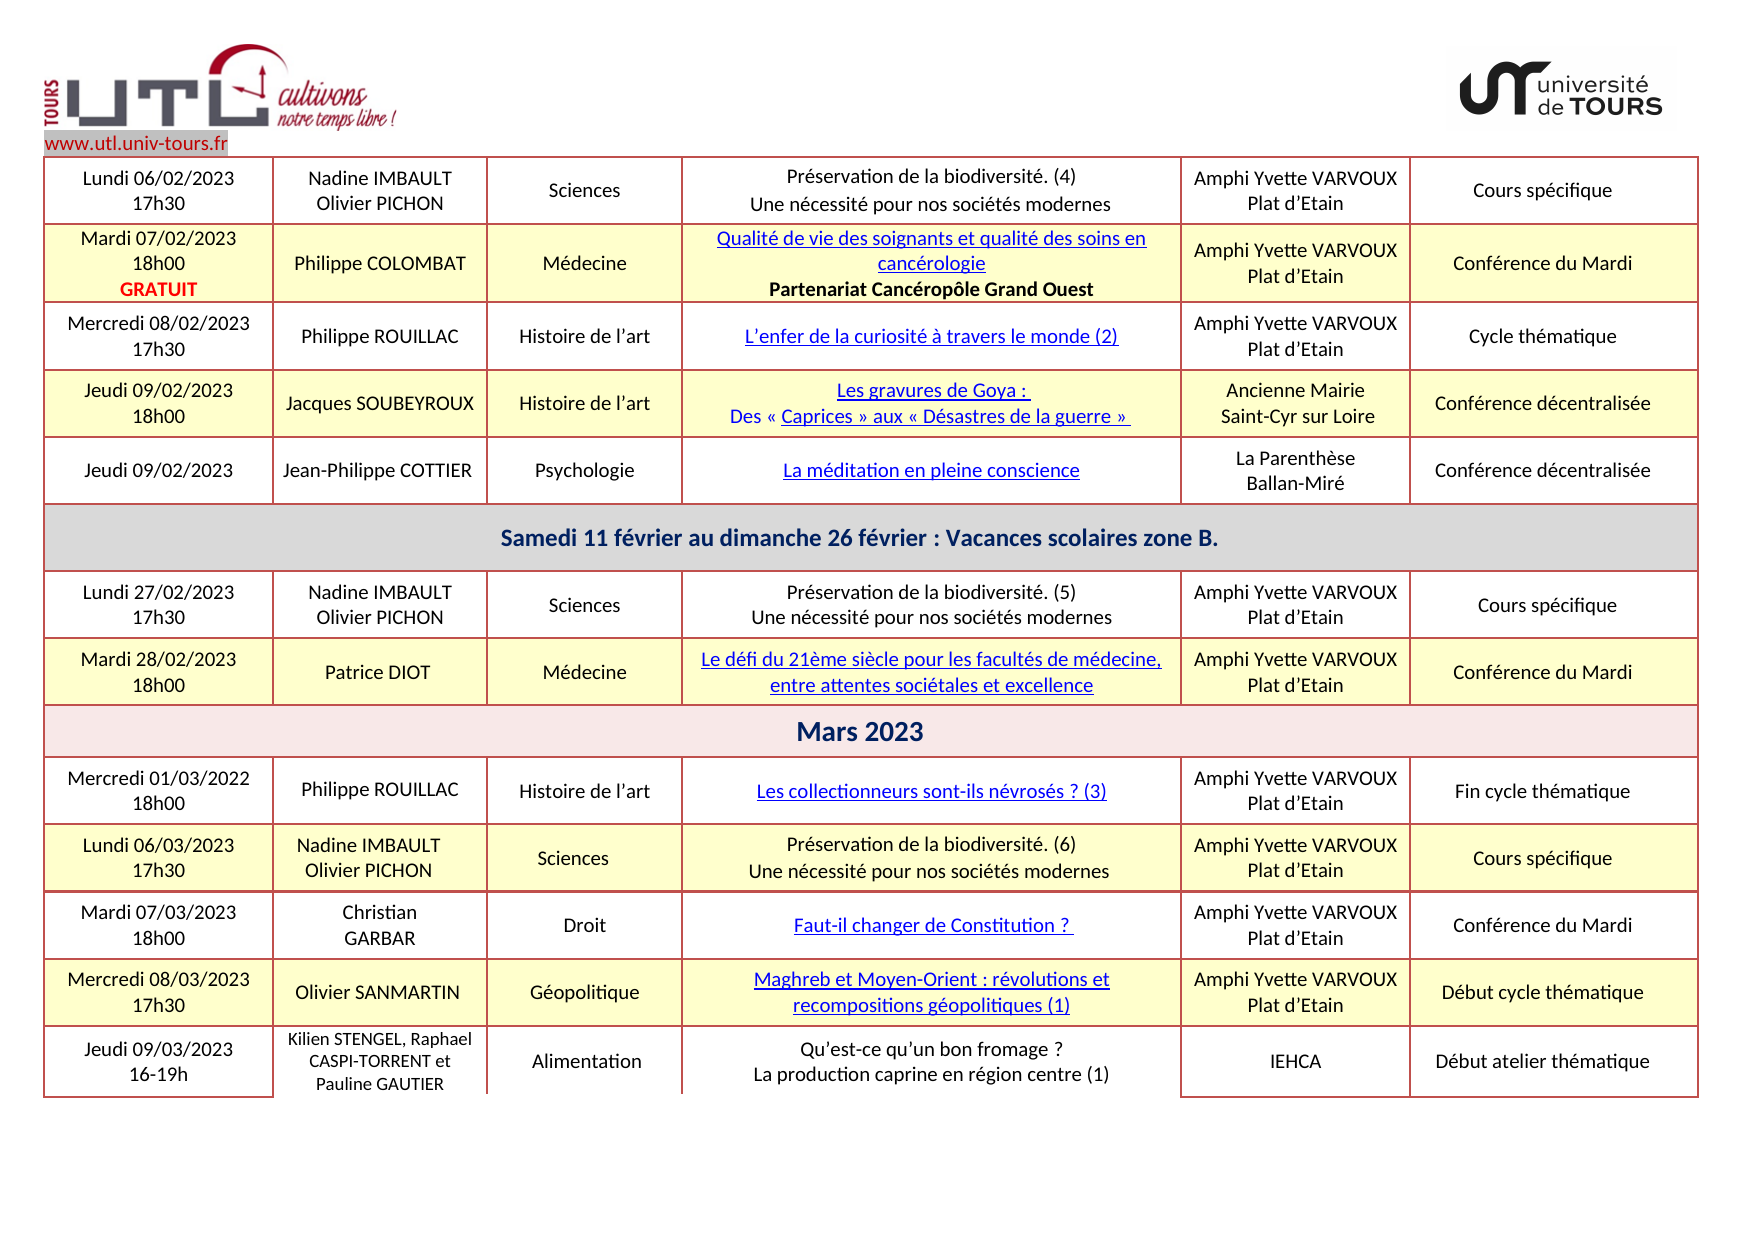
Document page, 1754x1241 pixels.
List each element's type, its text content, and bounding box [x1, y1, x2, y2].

table_cell Philippe COLOMBAT [274, 225, 486, 301]
table_cell Droit [488, 893, 681, 957]
table_cell Amphi Yvette VARVOUX Plat d’Etain [1182, 303, 1409, 368]
table_cell Christian GARBAR [274, 893, 486, 957]
table_cell Préservation de la biodiversité. (4) Une nécessité pour nos sociétés modernes [683, 158, 1180, 223]
table_cell IEHCA [1182, 1027, 1409, 1096]
table_cell Mars 2023 [45, 706, 1697, 756]
table_cell Début atelier thématique [1411, 1027, 1697, 1096]
table_cell Amphi Yvette VARVOUX Plat d’Etain [1182, 639, 1409, 704]
table_cell Patrice DIOT [274, 639, 486, 704]
table_cell Jacques SOUBEYROUX [274, 371, 486, 436]
picture [44, 44, 397, 131]
table_cell Jean-Philippe COTTIER [274, 438, 486, 503]
table_cell Fin cycle thématique [1411, 758, 1697, 823]
table_cell Ancienne Mairie Saint-Cyr sur Loire [1182, 371, 1409, 436]
table_cell La méditation en pleine conscience [683, 438, 1180, 503]
table_cell Amphi Yvette VARVOUX Plat d’Etain [1182, 758, 1409, 823]
table_cell Sciences [488, 572, 681, 637]
table_cell Mercredi 01/03/2022 18h00 [45, 758, 272, 823]
table_cell Conférence du Mardi [1411, 639, 1697, 704]
table_cell Amphi Yvette VARVOUX Plat d’Etain [1182, 893, 1409, 957]
table_cell Histoire de l’art [488, 758, 681, 823]
table_cell Lundi 06/03/2023 17h30 [45, 825, 272, 890]
table_cell Philippe ROUILLAC [274, 758, 486, 823]
table_cell Kilien STENGEL, Raphael CASPI-TORRENT et Pauline GAUTIER [274, 1027, 487, 1096]
table_cell Conférence du Mardi [1411, 893, 1697, 957]
table_cell Nadine IMBAULT Olivier PICHON [274, 825, 486, 890]
table_cell Mardi 07/02/2023 18h00 GRATUIT [45, 225, 272, 301]
table_cell Lundi 06/02/2023 17h30 [45, 158, 272, 223]
table_cell Jeudi 09/02/2023 18h00 [45, 371, 272, 436]
table_cell Qu’est-ce qu’un bon fromage ? La production caprine en région centre (1) [682, 1027, 1180, 1096]
table_cell La Parenthèse Ballan-Miré [1182, 438, 1409, 503]
picture [1445, 46, 1677, 131]
table_cell Samedi 11 février au dimanche 26 février : Vacances scolaires zone B. [45, 505, 1697, 570]
table_cell Olivier SANMARTIN [274, 960, 486, 1025]
table_cell Préservation de la biodiversité. (6) Une nécessité pour nos sociétés modernes [683, 825, 1180, 890]
table_cell Mercredi 08/03/2023 17h30 [45, 960, 272, 1025]
table_cell Jeudi 09/03/2023 16-19h [45, 1027, 272, 1096]
table_cell Amphi Yvette VARVOUX Plat d’Etain [1182, 158, 1409, 223]
table_cell Sciences [488, 158, 681, 223]
table_cell Mardi 28/02/2023 18h00 [45, 639, 272, 704]
table_cell Mercredi 08/02/2023 17h30 [45, 303, 272, 368]
table_cell Sciences [488, 825, 681, 890]
table_cell Les gravures de Goya : Des « Caprices » aux « Désastres de la guerre » [683, 371, 1180, 436]
table_cell Conférence décentralisée [1411, 371, 1697, 436]
table_cell Cours spécifique [1411, 825, 1697, 890]
table_cell Début cycle thématique [1411, 960, 1697, 1025]
table_cell Histoire de l’art [488, 303, 681, 368]
table_cell L’enfer de la curiosité à travers le monde (2) [683, 303, 1180, 368]
table_cell Conférence décentralisée [1411, 438, 1697, 503]
table_cell Maghreb et Moyen-Orient : révolutions et recompositions géopolitiques (1) [683, 960, 1180, 1025]
table_cell Philippe ROUILLAC [274, 303, 486, 368]
table_cell Mardi 07/03/2023 18h00 [45, 893, 272, 957]
table_cell Lundi 27/02/2023 17h30 [45, 572, 272, 637]
table_cell Amphi Yvette VARVOUX Plat d’Etain [1182, 572, 1409, 637]
table_cell Amphi Yvette VARVOUX Plat d’Etain [1182, 960, 1409, 1025]
table_cell Amphi Yvette VARVOUX Plat d’Etain [1182, 825, 1409, 890]
table_cell Le défi du 21ème siècle pour les facultés de médecine, entre attentes sociétales et excellence [683, 639, 1180, 704]
table_cell Cycle thématique [1411, 303, 1697, 368]
table_cell Qualité de vie des soignants et qualité des soins en cancérologie Partenariat Cancéropôle Grand Ouest [683, 225, 1180, 301]
table_cell Faut-il changer de Constitution ? [683, 893, 1180, 957]
table_cell Amphi Yvette VARVOUX Plat d’Etain [1182, 225, 1409, 301]
table_cell Conférence du Mardi [1411, 225, 1697, 301]
table_cell Nadine IMBAULT Olivier PICHON [274, 158, 486, 223]
table_cell Les collectionneurs sont-ils névrosés ? (3) [683, 758, 1180, 823]
table_cell Psychologie [488, 438, 681, 503]
table_cell Préservation de la biodiversité. (5) Une nécessité pour nos sociétés modernes [683, 572, 1180, 637]
table_cell Alimentation [487, 1027, 682, 1096]
table_cell Médecine [488, 225, 681, 301]
table_cell Histoire de l’art [488, 371, 681, 436]
table_cell Cours spécifique [1411, 572, 1697, 637]
table_cell Nadine IMBAULT Olivier PICHON [274, 572, 486, 637]
table_cell Géopolitique [488, 960, 681, 1025]
table_cell Cours spécifique [1411, 158, 1697, 223]
table_cell Jeudi 09/02/2023 [45, 438, 272, 503]
table_cell Médecine [488, 639, 681, 704]
